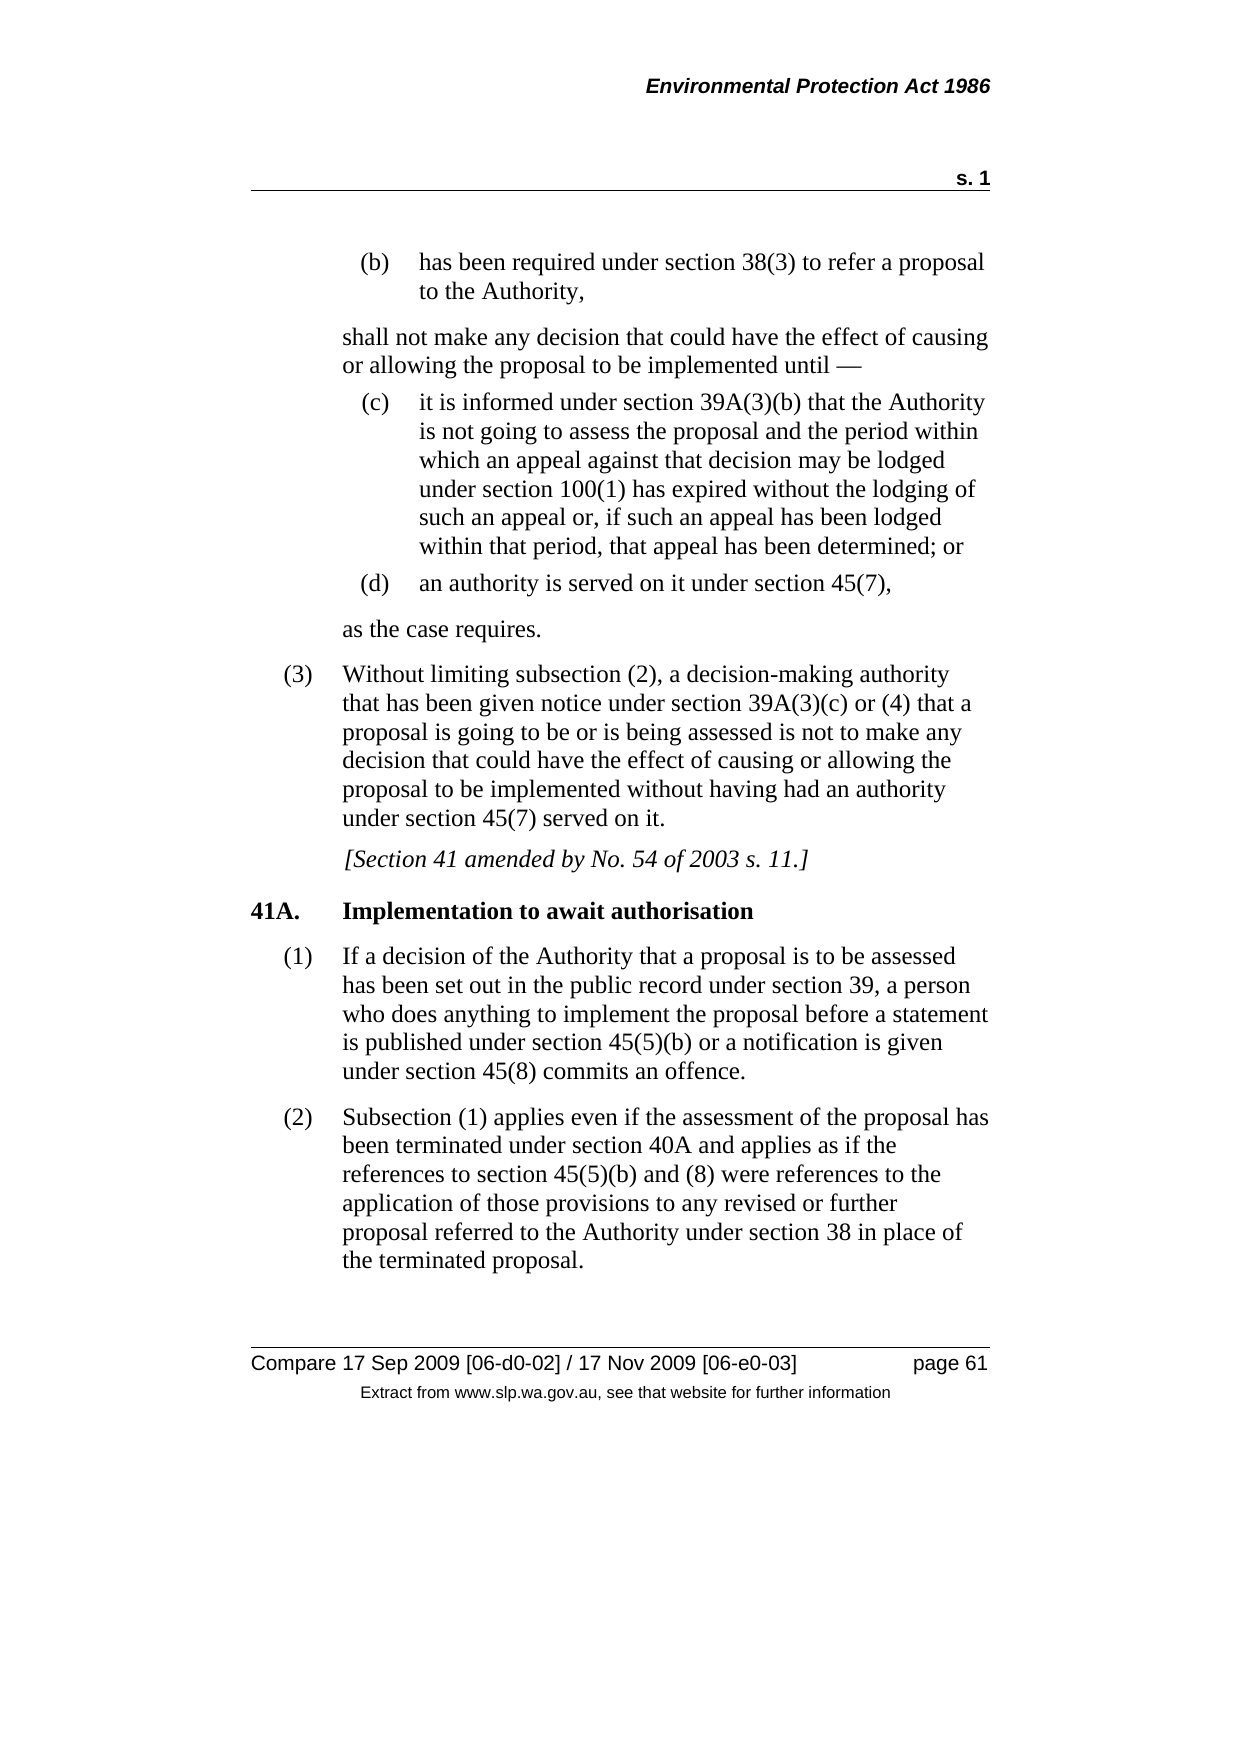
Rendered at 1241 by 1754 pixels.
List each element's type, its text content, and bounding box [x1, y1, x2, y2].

text (c) it is informed under section 39A(3)(b) that the Authority is not going to assess the proposal and the period within which an appeal against that decision may be lodged under section 100(1) has expired without the lodging of such an appeal or, if such an appeal has been lodged within that period, that appeal has been determined; or [251, 387, 990, 560]
text (d) an authority is served on it under section 45(7), [251, 568, 990, 597]
text (1) If a decision of the Authority that a proposal is to be assessed has been set out in the public record under section 39, a person who does anything to implement the proposal before a statement is published under section 45(5)(b) or a notification is given under section 45(8) commits an offence. [251, 941, 990, 1085]
subtitle 41A. Implementation to await authorisation [251, 896, 990, 924]
text (2) Subsection (1) applies even if the assessment of the proposal has been terminated under section 40A and applies as if the references to section 45(5)(b) and (8) were references to the application of those provisions to any revised or further proposal referred to the Authority under section 38 in place of the terminated proposal. [251, 1102, 990, 1274]
text as the case requires. [251, 614, 990, 642]
text (3) Without limiting subsection (2), a decision-making authority that has been given notice under section 39A(3)(c) or (4) that a proposal is going to be or is being assessed is not to make any decision that could have the effect of causing or allowing the proposal to be implemented without having had an authority under section 45(7) served on it. [251, 659, 990, 832]
text (b) has been required under section 38(3) to refer a proposal to the Authority, [251, 247, 990, 305]
text shall not make any decision that could have the effect of causing or allowing the proposal to be implemented until — [251, 322, 990, 379]
text [Section 41 amended by No. 54 of 2003 s. 11.] [251, 844, 990, 873]
